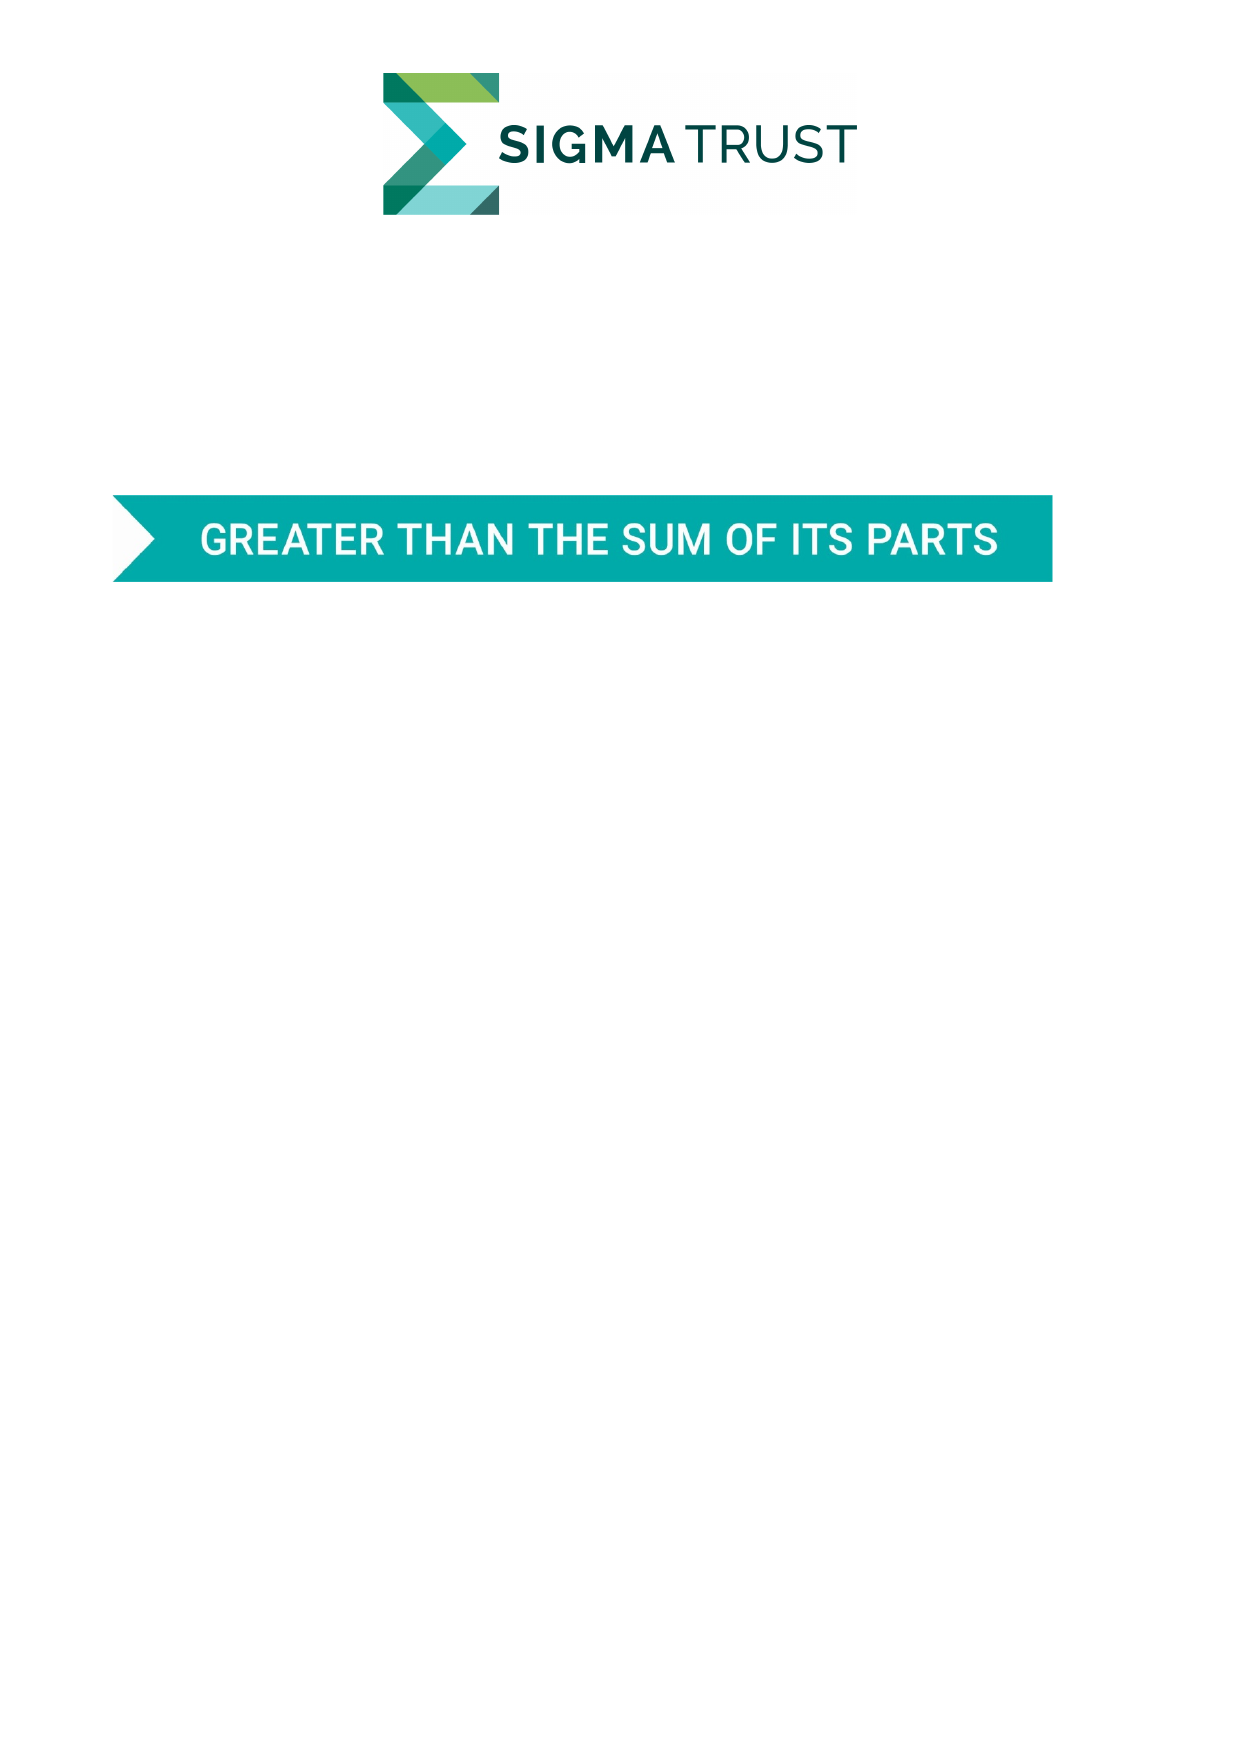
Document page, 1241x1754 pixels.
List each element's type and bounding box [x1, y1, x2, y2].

picture [112, 495, 1053, 582]
picture [383, 73, 857, 215]
